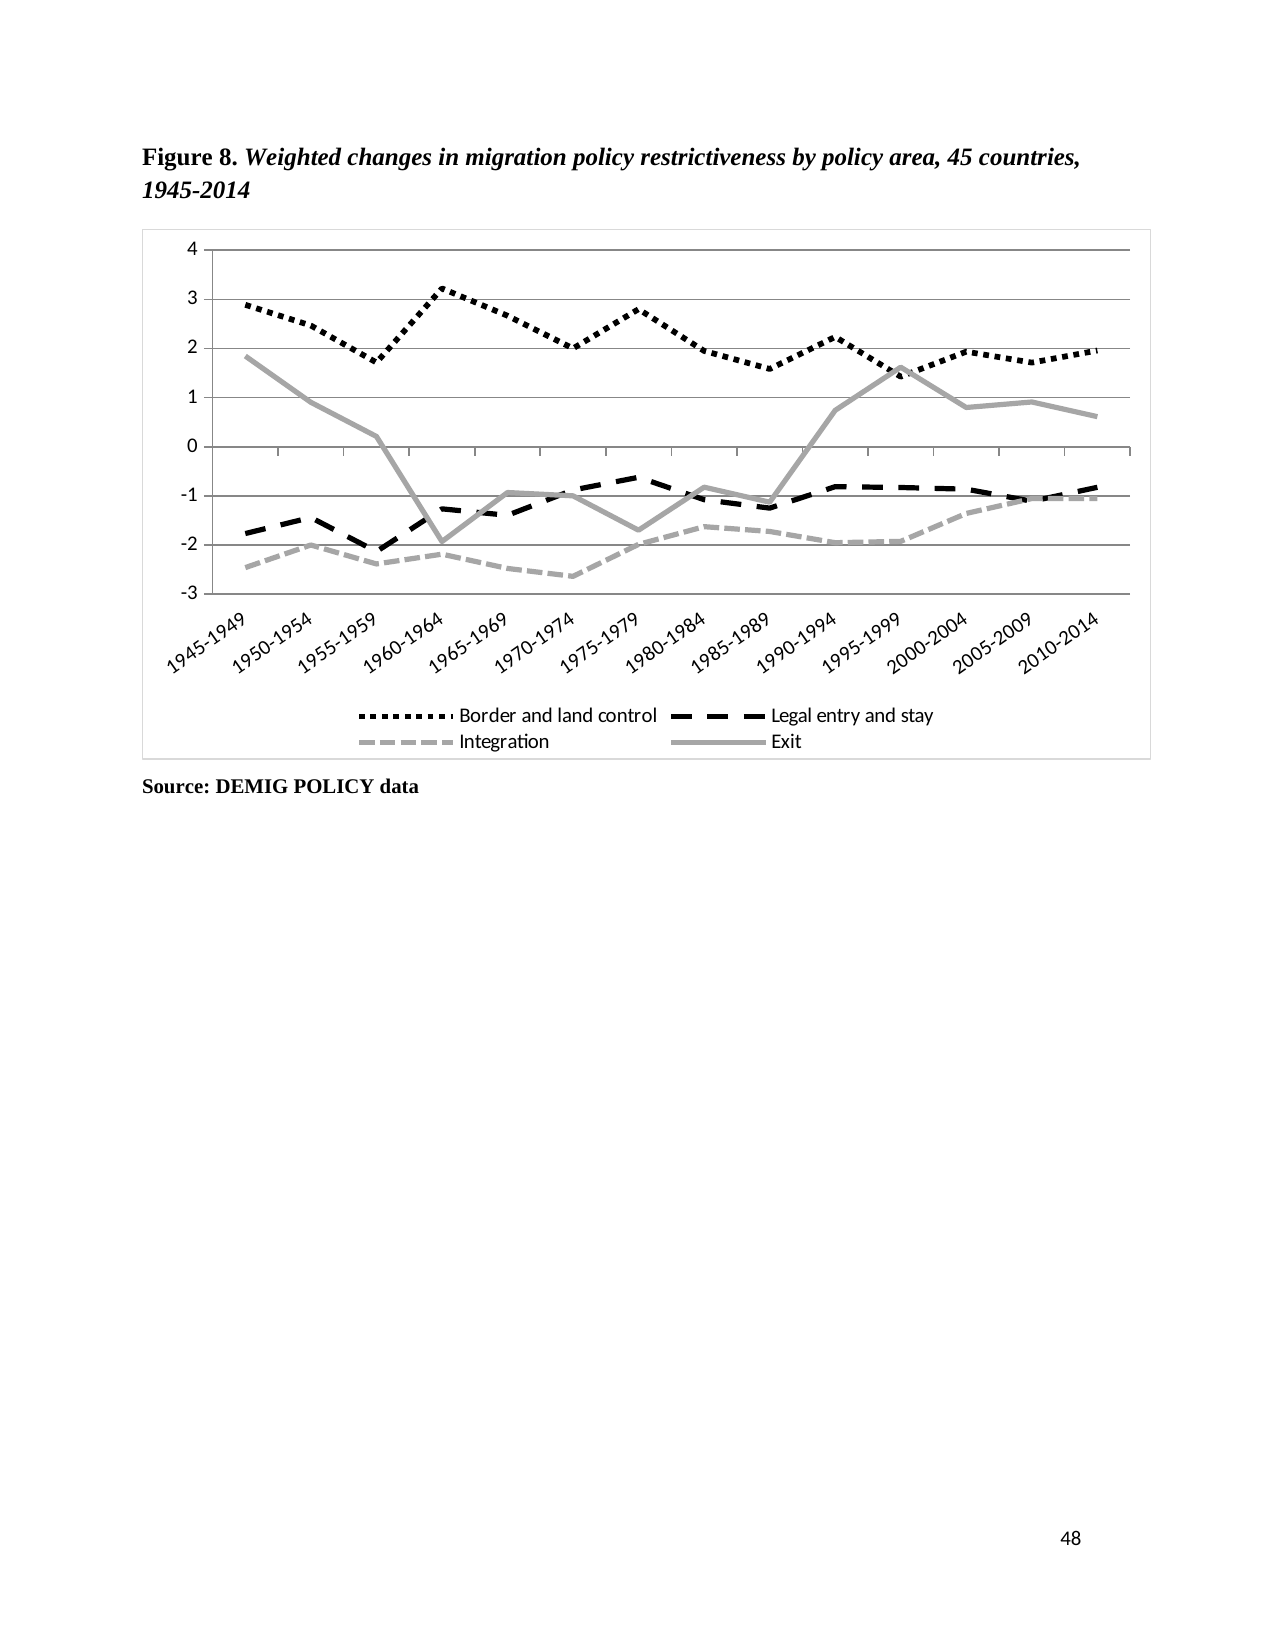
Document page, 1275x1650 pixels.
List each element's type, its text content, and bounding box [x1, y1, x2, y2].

text Source: DEMIG POLICY data [142, 774, 1133, 798]
text Figure 8. Weighted changes in migration policy restrictiveness by policy area, 45 countries, 1945-2014 [142, 142, 1133, 203]
